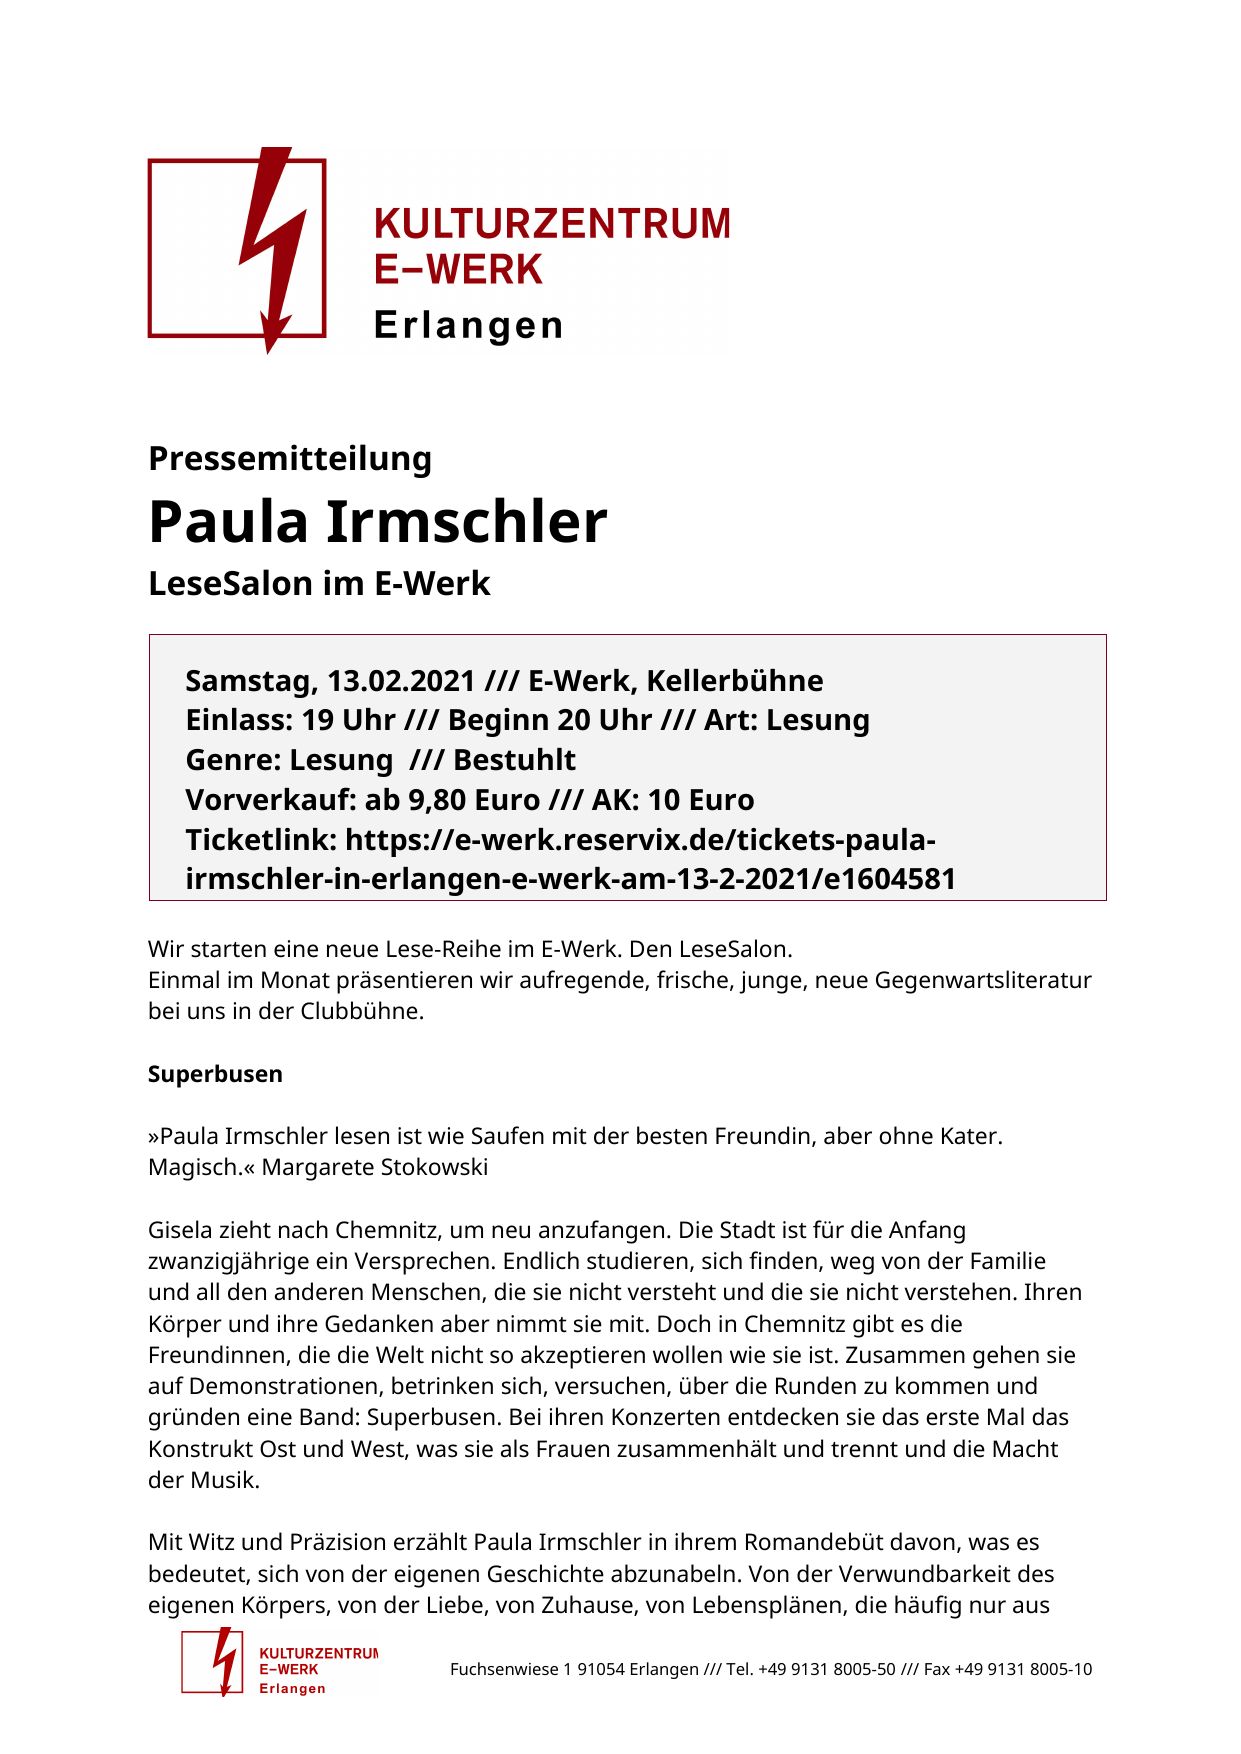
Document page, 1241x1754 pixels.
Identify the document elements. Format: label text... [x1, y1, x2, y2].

text Vorverkauf: ab 9,80 Euro /// AK: 10 Euro Ticketlink: https://e-werk.reservix.de/tickets-paula-irmschler-in-erlangen-e-werk-am-13-2-2021/e1604581 [150, 776, 1106, 900]
text Samstag, 13.02.2021 /// E-Werk, Kellerbühne Einlass: 19 Uhr /// Beginn 20 Uhr /// Art: Lesung Genre: Lesung /// Bestuhlt [150, 657, 1106, 776]
text Gisela zieht nach Chemnitz, um neu anzufangen. Die Stadt ist für die Anfang zwanzigjährige ein Versprechen. Endlich studieren, sich finden, weg von der Familie und all den anderen Menschen, die sie nicht versteht und die sie nicht verstehen. Ihren Körper und ihre Gedanken aber nimmt sie mit. Doch in Chemnitz gibt es die Freundinnen, die die Welt nicht so akzeptieren wollen wie sie ist. Zusammen gehen sie auf Demonstrationen, betrinken sich, versuchen, über die Runden zu kommen und gründen eine Band: Superbusen. Bei ihren Konzerten entdecken sie das erste Mal das Konstrukt Ost und West, was sie als Frauen zusammenhält und trennt und die Macht der Musik. [148, 1214, 1093, 1495]
picture [147, 147, 730, 355]
text LeseSalon im E-Werk [148, 560, 1093, 605]
text »Paula Irmschler lesen ist wie Saufen mit der besten Freundin, aber ohne Kater. Magisch.« Margarete Stokowski [148, 1120, 1093, 1182]
text Wir starten eine neue Lese-Reihe im E-Werk. Den LeseSalon. [148, 932, 1093, 964]
text Paula Irmschler [148, 481, 1093, 560]
picture [181, 1627, 379, 1697]
text Einmal im Monat präsentieren wir aufregende, frische, junge, neue Gegenwartsliteratur bei uns in der Clubbühne. [148, 964, 1093, 1026]
text Superbusen [148, 1057, 1093, 1089]
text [148, 1526, 1093, 1620]
text Pressemitteilung [148, 435, 1082, 481]
